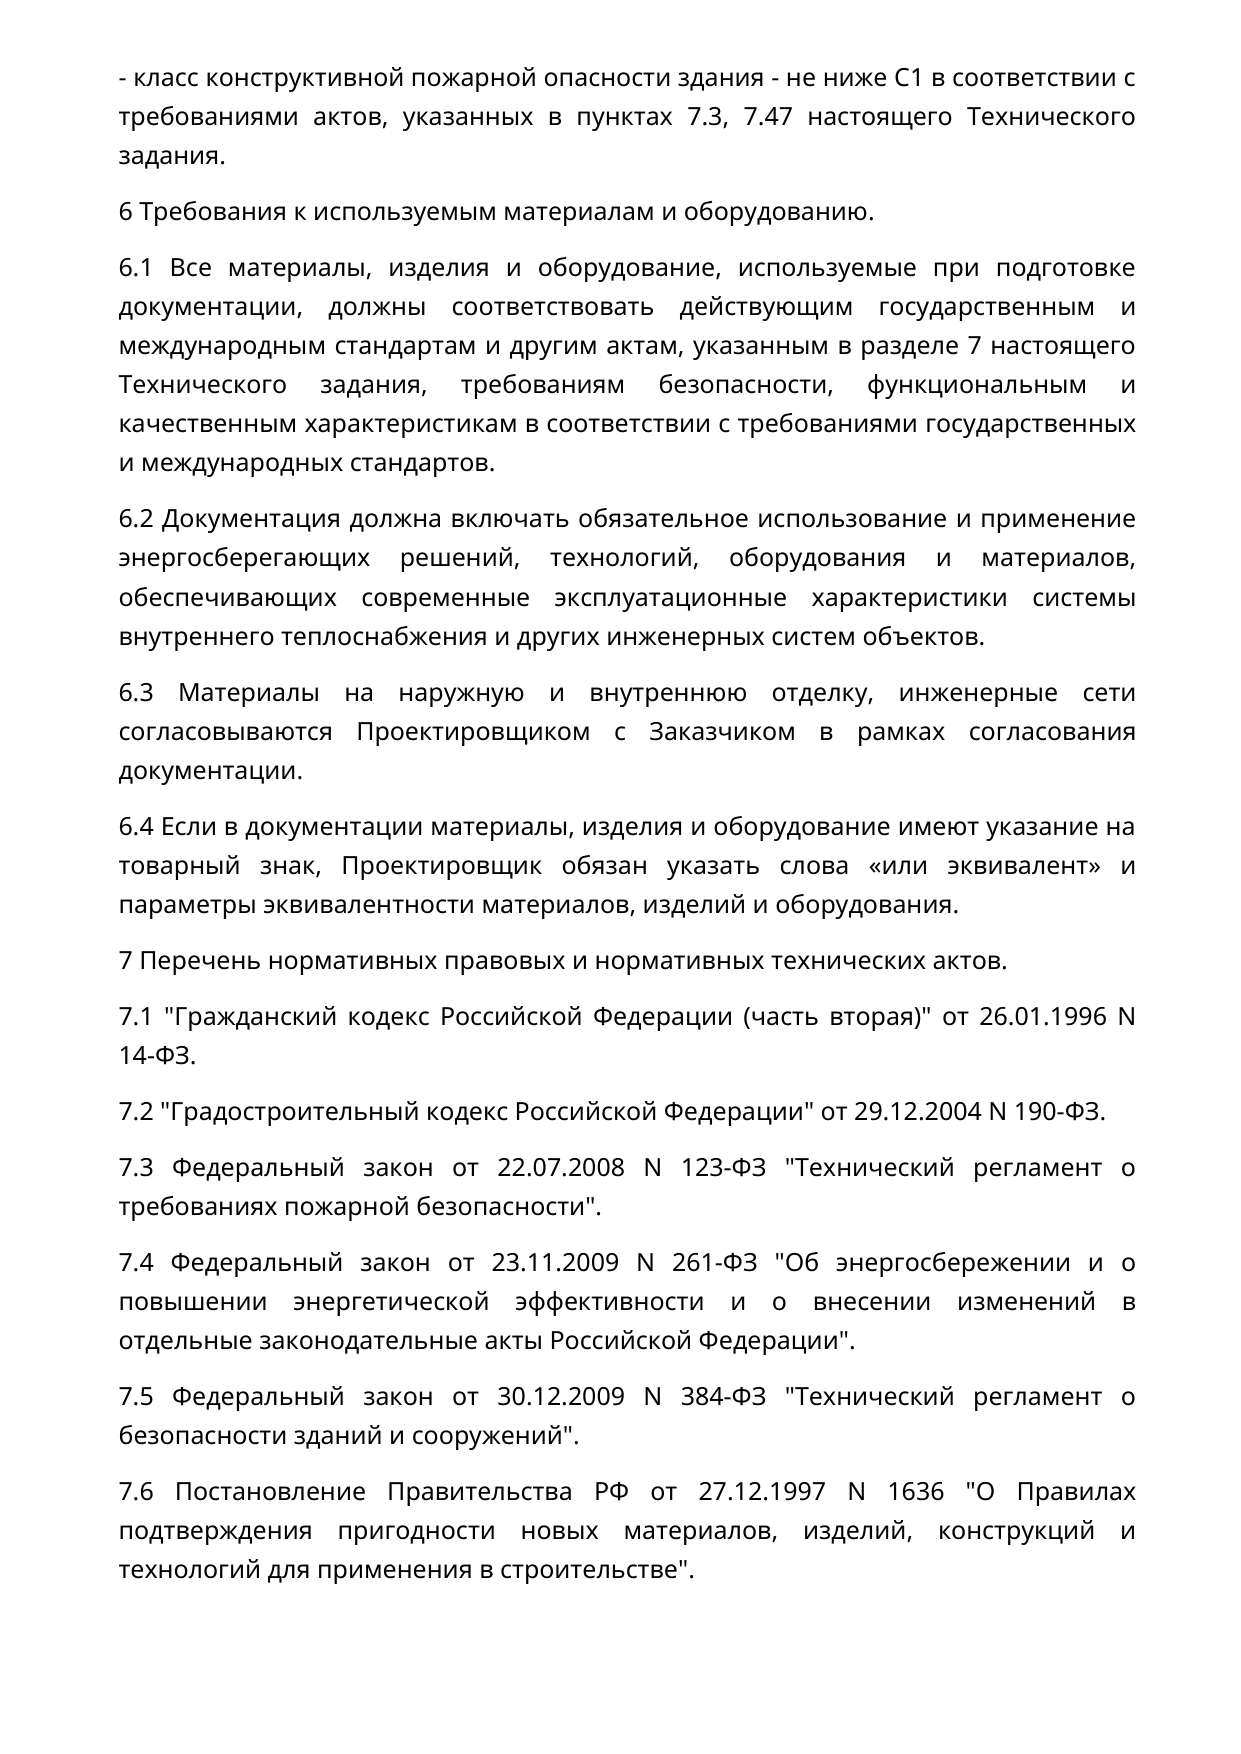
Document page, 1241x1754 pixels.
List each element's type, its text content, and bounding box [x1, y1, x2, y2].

text 7.3 Федеральный закон от 22.07.2008 N 123-ФЗ "Технический регламент о требованиях пожарной безопасности". [118, 1149, 1137, 1222]
text 7.1 "Гражданский кодекс Российской Федерации (часть вторая)" от 26.01.1996 N 14-ФЗ. [118, 998, 1137, 1072]
text 7 Перечень нормативных правовых и нормативных технических актов. [118, 942, 1137, 977]
text 7.4 Федеральный закон от 23.11.2009 N 261-ФЗ "Об энергосбережении и о повышении энергетической эффективности и о внесении изменений в отдельные законодательные акты Российской Федерации". [118, 1244, 1137, 1357]
text 6.4 Если в документации материалы, изделия и оборудование имеют указание на товарный знак, Проектировщик обязан указать слова «или эквивалент» и параметры эквивалентности материалов, изделий и оборудования. [118, 808, 1137, 921]
text 7.6 Постановление Правительства РФ от 27.12.1997 N 1636 "О Правилах подтверждения пригодности новых материалов, изделий, конструкций и технологий для применения в строительстве". [118, 1473, 1137, 1586]
text 7.5 Федеральный закон от 30.12.2009 N 384-ФЗ "Технический регламент о безопасности зданий и сооружений". [118, 1378, 1137, 1452]
text 6.2 Документация должна включать обязательное использование и применение энергосберегающих решений, технологий, оборудования и материалов, обеспечивающих современные эксплуатационные характеристики системы внутреннего теплоснабжения и других инженерных систем объектов. [118, 501, 1137, 652]
text 7.2 "Градостроительный кодекс Российской Федерации" от 29.12.2004 N 190-ФЗ. [118, 1093, 1137, 1127]
text 6 Требования к используемым материалам и оборудованию. [118, 193, 1137, 227]
text - класс конструктивной пожарной опасности здания - не ниже С1 в соответствии с требованиями актов, указанных в пунктах 7.3, 7.47 настоящего Технического задания. [118, 59, 1137, 172]
text 6.3 Материалы на наружную и внутреннюю отделку, инженерные сети согласовываются Проектировщиком с Заказчиком в рамках согласования документации. [118, 674, 1137, 787]
text 6.1 Все материалы, изделия и оборудование, используемые при подготовке документации, должны соответствовать действующим государственным и международным стандартам и другим актам, указанным в разделе 7 настоящего Технического задания, требованиям безопасности, функциональным и качественным характеристикам в соответствии с требованиями государственных и международных стандартов. [118, 249, 1137, 479]
